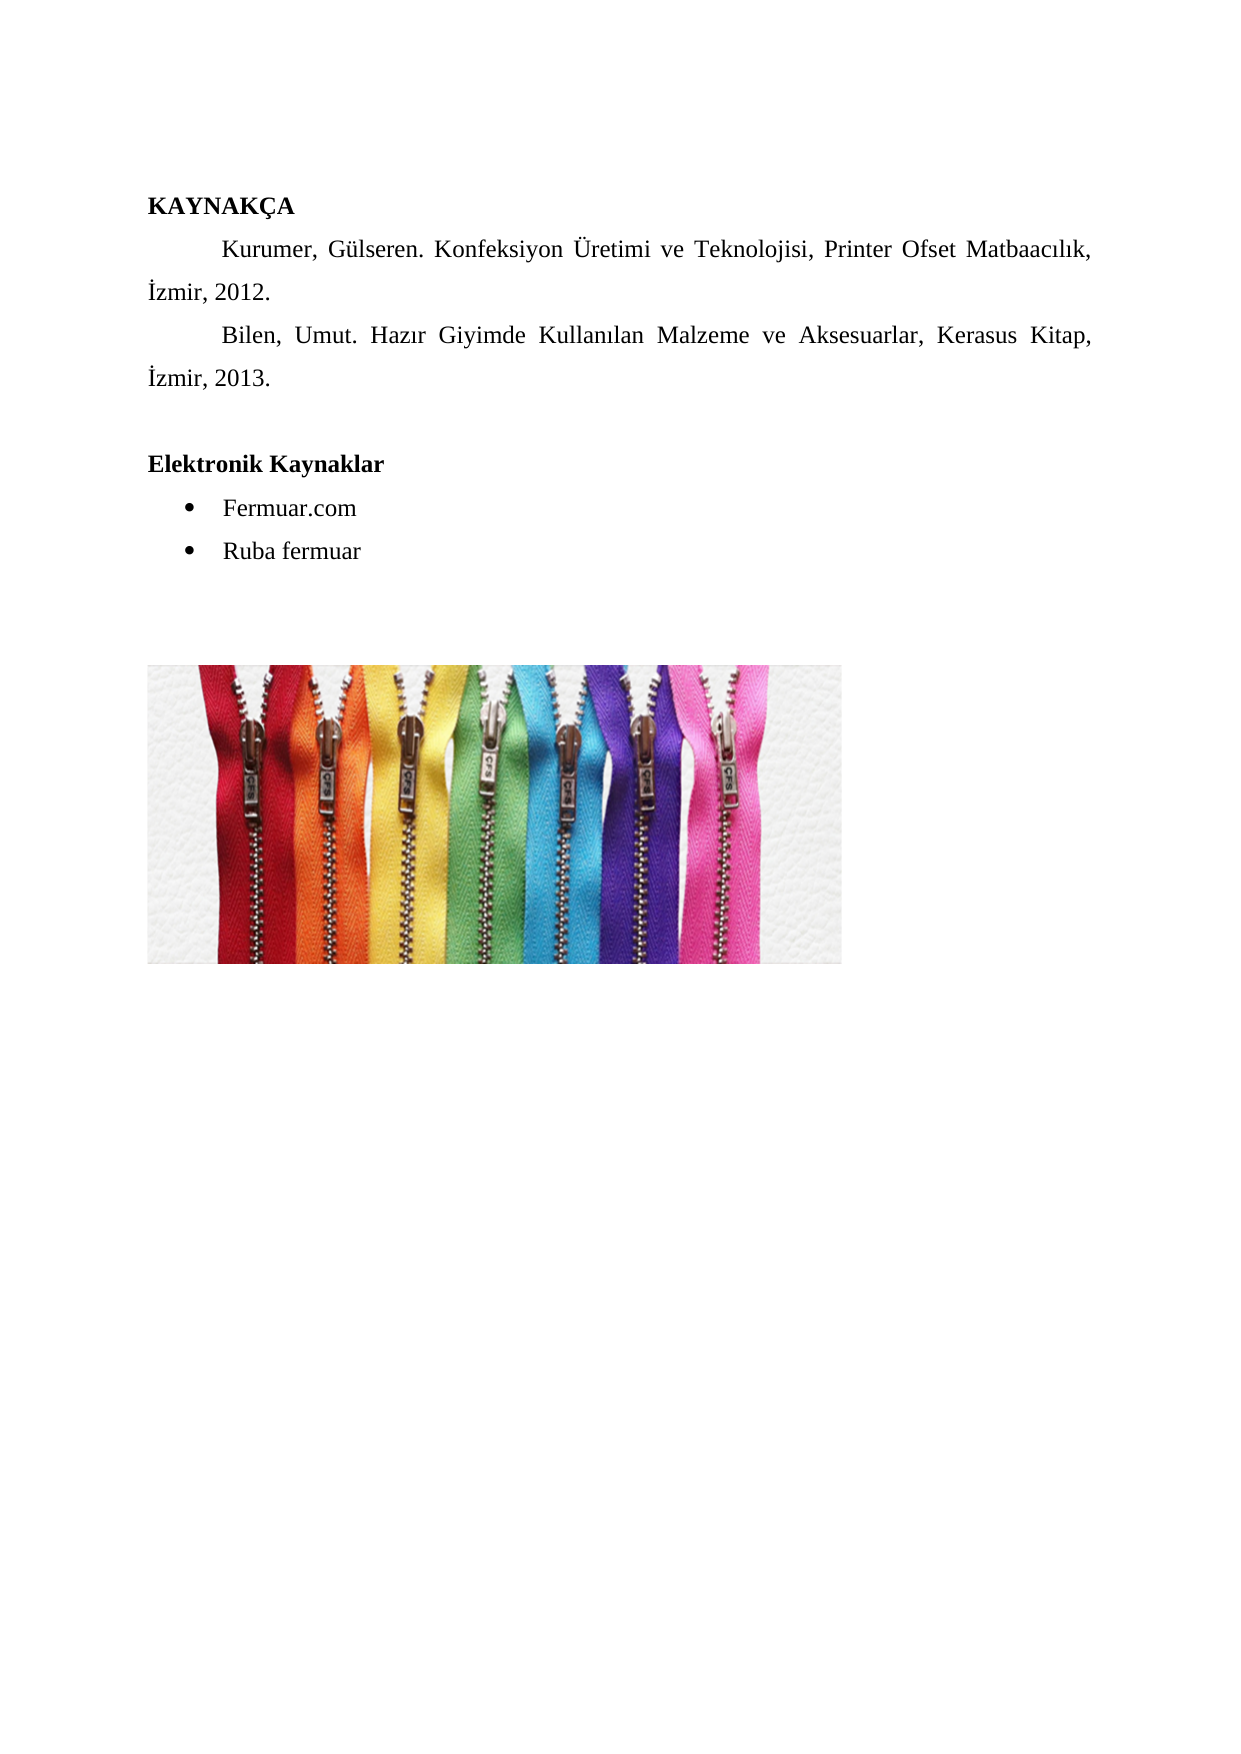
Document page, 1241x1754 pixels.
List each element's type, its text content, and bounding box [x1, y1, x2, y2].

list Fermuar.com [185, 493, 1093, 521]
text Kurumer, Gülseren. Konfeksiyon Üretimi ve Teknolojisi, Printer Ofset Matbaacılık, İzmir, 2012. [148, 234, 1093, 306]
list Ruba fermuar [185, 536, 1093, 564]
picture [147, 665, 842, 964]
text KAYNAKÇA [148, 191, 1093, 219]
text Bilen, Umut. Hazır Giyimde Kullanılan Malzeme ve Aksesuarlar, Kerasus Kitap, İzmir, 2013. [148, 320, 1093, 392]
text Elektronik Kaynaklar [148, 449, 1093, 478]
